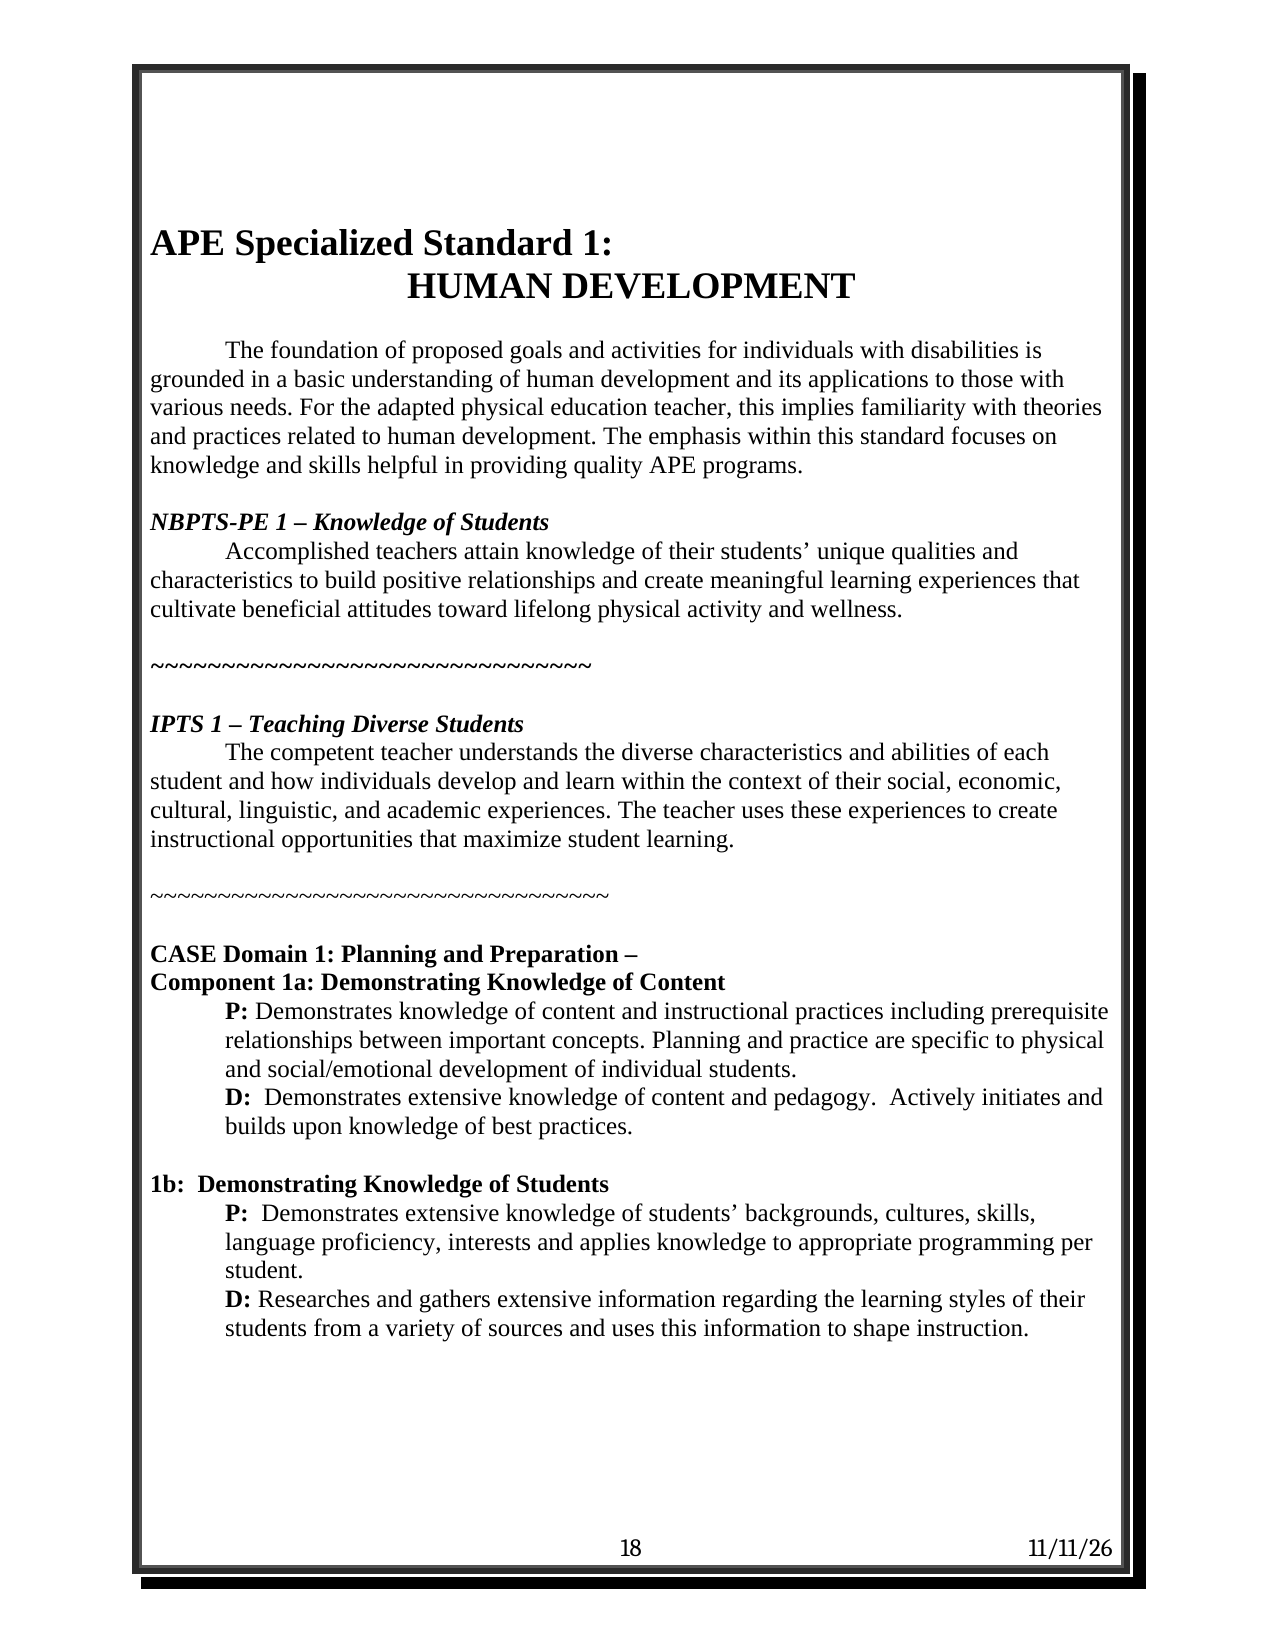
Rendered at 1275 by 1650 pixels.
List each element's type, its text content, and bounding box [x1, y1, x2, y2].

text D: Researches and gathers extensive information regarding the learning styles of their students from a variety of sources and uses this information to shape instruction. [225, 1284, 1112, 1342]
text 1b: Demonstrating Knowledge of Students [150, 1169, 1112, 1198]
text The competent teacher understands the diverse characteristics and abilities of each student and how individuals develop and learn within the context of their social, economic, cultural, linguistic, and academic experiences. The teacher uses these experiences to create instructional opportunities that maximize student learning. [150, 737, 1112, 852]
text ~~~~~~~~~~~~~~~~~~~~~~~~~~~~~~~~~~ [150, 881, 1112, 910]
text Component 1a: Demonstrating Knowledge of Content [150, 967, 1112, 996]
text IPTS 1 – Teaching Diverse Students [150, 709, 1112, 737]
text Accomplished teachers attain knowledge of their students’ unique qualities and characteristics to build positive relationships and create meaningful learning experiences that cultivate beneficial attitudes toward lifelong physical activity and wellness. [150, 536, 1112, 622]
text D: Demonstrates extensive knowledge of content and pedagogy. Actively initiates and builds upon knowledge of best practices. [225, 1082, 1112, 1140]
text CASE Domain 1: Planning and Preparation – [150, 939, 1112, 967]
text P: Demonstrates knowledge of content and instructional practices including prerequisite relationships between important concepts. Planning and practice are specific to physical and social/emotional development of individual students. [225, 996, 1112, 1082]
text ~~~~~~~~~~~~~~~~~~~~~~~~~~~~~~~ [150, 651, 1112, 680]
text The foundation of proposed goals and activities for individuals with disabilities is grounded in a basic understanding of human development and its applications to those with various needs. For the adapted physical education teacher, this implies familiarity with theories and practices related to human development. The emphasis within this standard focuses on knowledge and skills helpful in providing quality APE programs. [150, 335, 1112, 479]
text NBPTS-PE 1 – Knowledge of Students [150, 507, 1112, 536]
text HUMAN DEVELOPMENT [150, 263, 1112, 306]
text P: Demonstrates extensive knowledge of students’ backgrounds, cultures, skills, language proficiency, interests and applies knowledge to appropriate programming per student. [225, 1198, 1112, 1284]
text APE Specialized Standard 1: [150, 220, 1112, 263]
